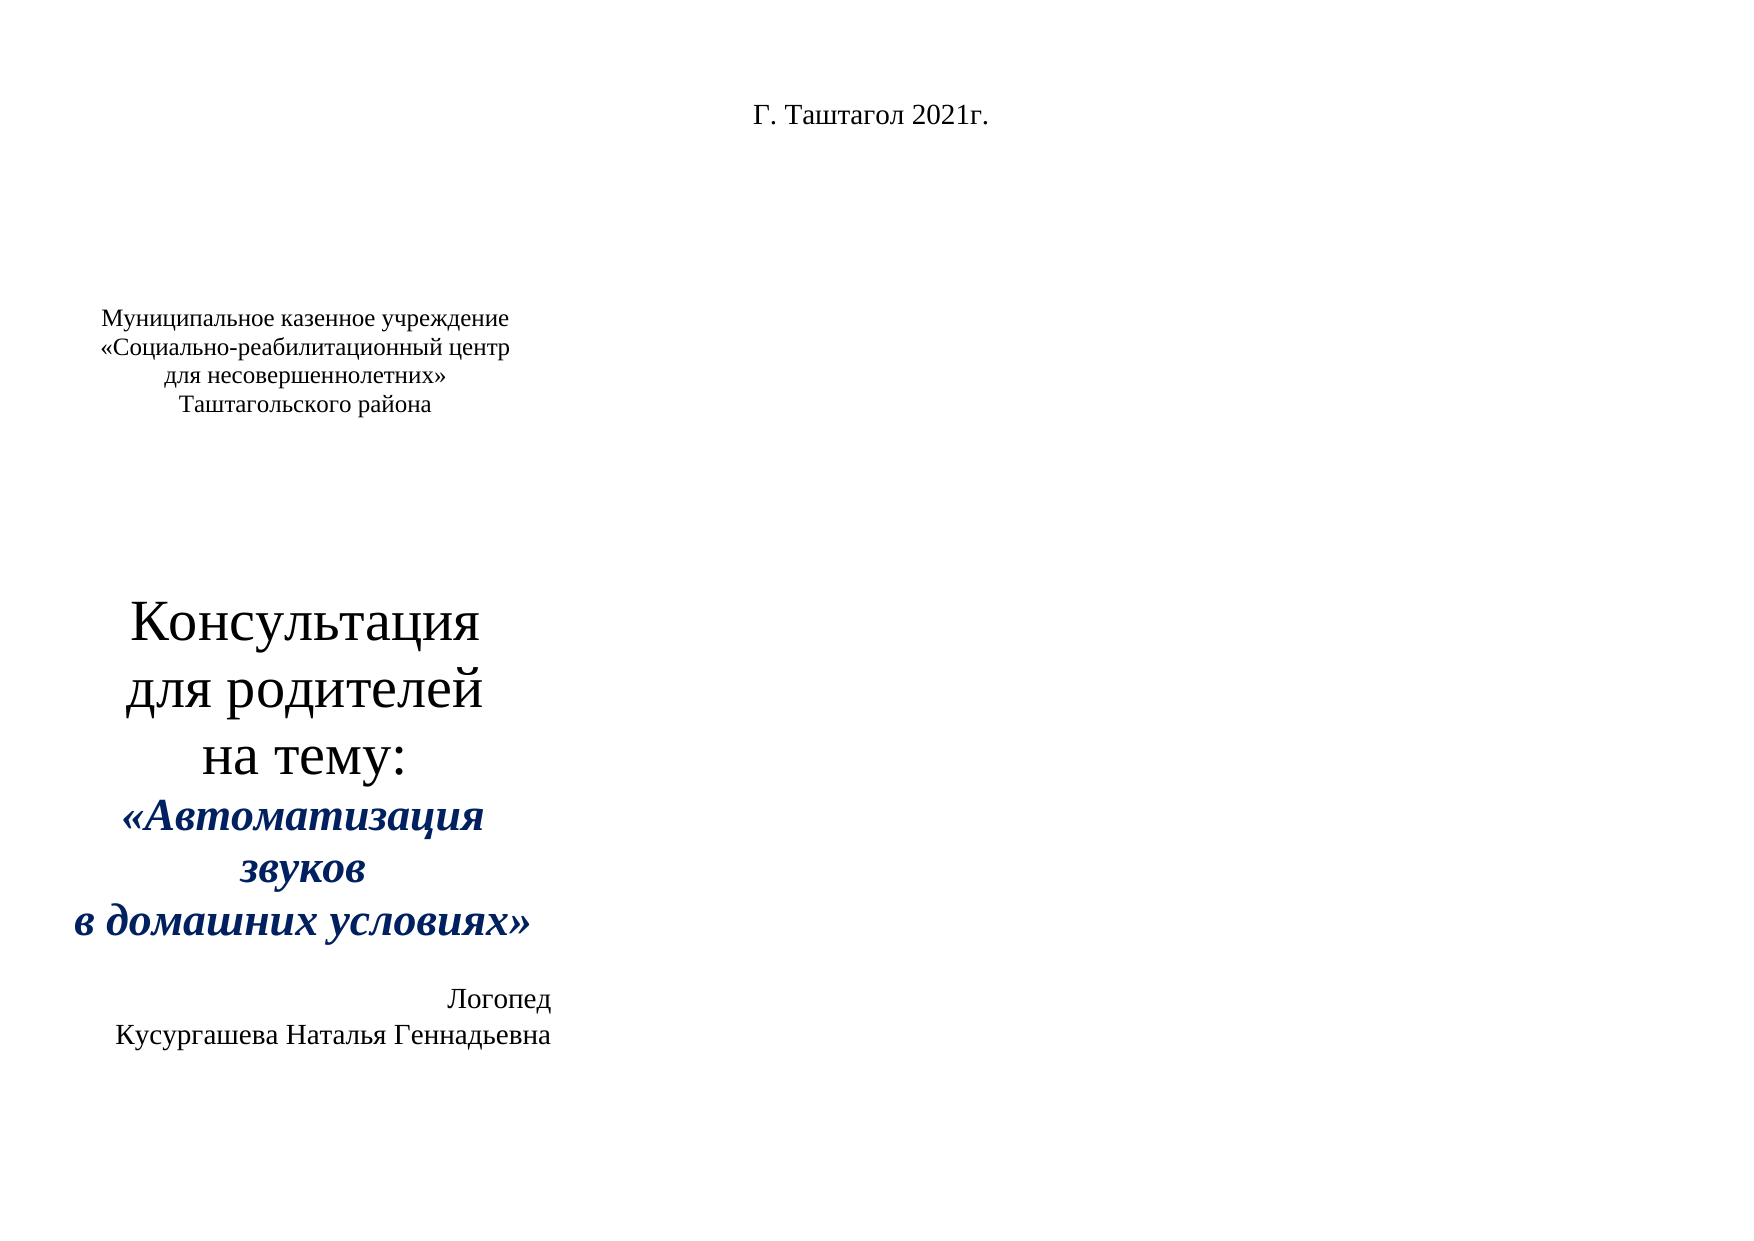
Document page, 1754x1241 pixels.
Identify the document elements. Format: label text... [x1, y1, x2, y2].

text Консультация [59, 586, 551, 653]
text Таштагольского района [59, 389, 551, 418]
text «Автоматизация звуков в домашних условиях» [59, 787, 551, 945]
text на тему: [59, 720, 551, 787]
text Г. Таштагол 2021г. [625, 97, 1117, 131]
text для родителей [59, 653, 551, 720]
text для несовершеннолетних» [59, 361, 551, 389]
text Муниципальное казенное учреждение «Социально-реабилитационный центр [59, 303, 551, 361]
text Логопед [59, 981, 551, 1015]
text Кусургашева Наталья Геннадьевна [59, 1017, 551, 1051]
